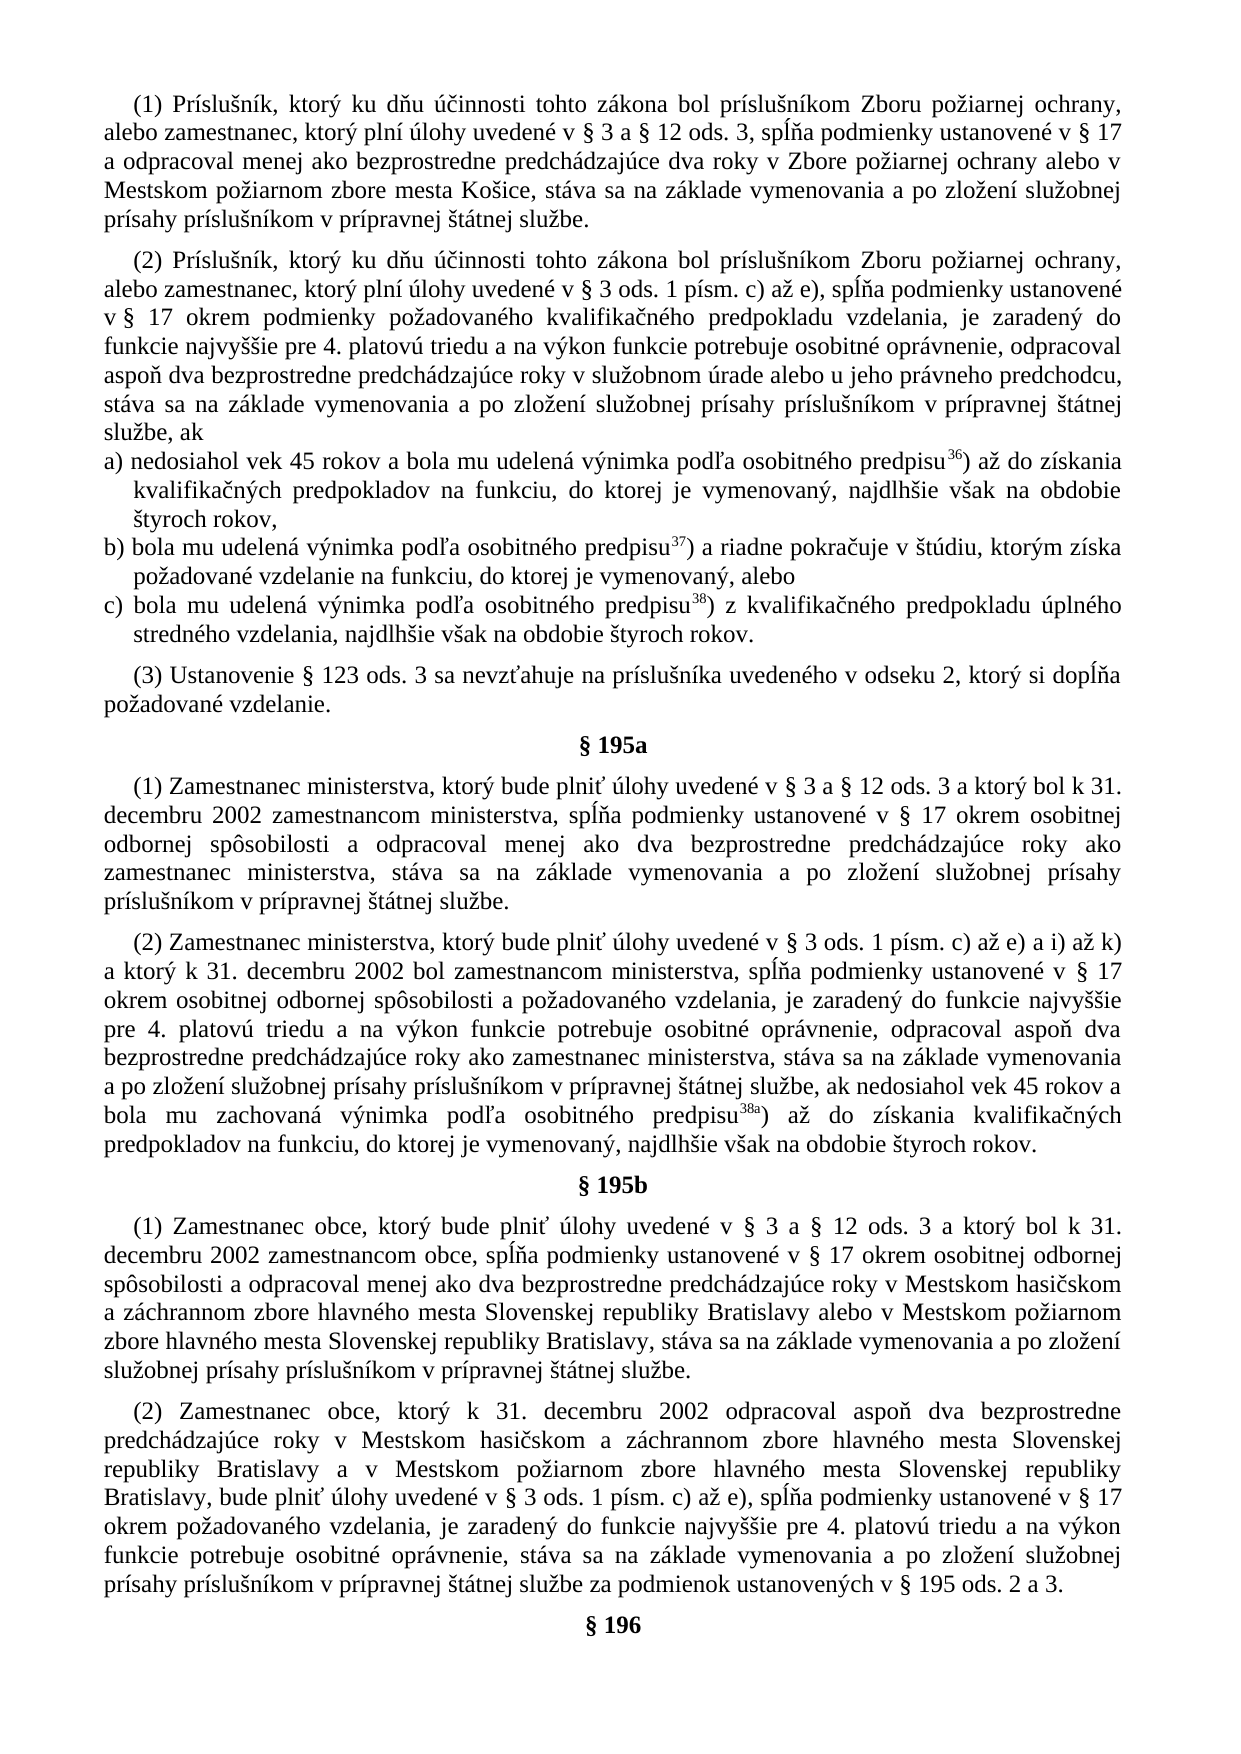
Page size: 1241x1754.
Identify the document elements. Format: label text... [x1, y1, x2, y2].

text a) nedosiahol vek 45 rokov a bola mu udelená výnimka podľa osobitného predpisu36) až do získania kvalifikačných predpokladov na funkciu, do ktorej je vymenovaný, najdlhšie však na obdobie štyroch rokov, [103, 446, 1122, 532]
text b) bola mu udelená výnimka podľa osobitného predpisu37) a riadne pokračuje v štúdiu, ktorým získa požadované vzdelanie na funkciu, do ktorej je vymenovaný, alebo [103, 532, 1122, 590]
text (2) Zamestnanec obce, ktorý k 31. decembru 2002 odpracoval aspoň dva bezprostredne predchádzajúce roky v Mestskom hasičskom a záchrannom zbore hlavného mesta Slovenskej republiky Bratislavy a v Mestskom požiarnom zbore hlavného mesta Slovenskej republiky Bratislavy, bude plniť úlohy uvedené v § 3 ods. 1 písm. c) až e), spĺňa podmienky ustanovené v § 17 okrem požadovaného vzdelania, je zaradený do funkcie najvyššie pre 4. platovú triedu a na výkon funkcie potrebuje osobitné oprávnenie, stáva sa na základe vymenovania a po zložení služobnej prísahy príslušníkom v prípravnej štátnej službe za podmienok ustanovených v § 195 ods. 2 a 3. [103, 1396, 1122, 1597]
text § 195b [103, 1170, 1122, 1199]
text (2) Zamestnanec ministerstva, ktorý bude plniť úlohy uvedené v § 3 ods. 1 písm. c) až e) a i) až k) a ktorý k 31. decembru 2002 bol zamestnancom ministerstva, spĺňa podmienky ustanovené v § 17 okrem osobitnej odbornej spôsobilosti a požadovaného vzdelania, je zaradený do funkcie najvyššie pre 4. platovú triedu a na výkon funkcie potrebuje osobitné oprávnenie, odpracoval aspoň dva bezprostredne predchádzajúce roky ako zamestnanec ministerstva, stáva sa na základe vymenovania a po zložení služobnej prísahy príslušníkom v prípravnej štátnej službe, ak nedosiahol vek 45 rokov a bola mu zachovaná výnimka podľa osobitného predpisu38a) až do získania kvalifikačných predpokladov na funkciu, do ktorej je vymenovaný, najdlhšie však na obdobie štyroch rokov. [103, 927, 1122, 1157]
text c) bola mu udelená výnimka podľa osobitného predpisu38) z kvalifikačného predpokladu úplného stredného vzdelania, najdlhšie však na obdobie štyroch rokov. [103, 590, 1122, 647]
text (1) Zamestnanec obce, ktorý bude plniť úlohy uvedené v § 3 a § 12 ods. 3 a ktorý bol k 31. decembru 2002 zamestnancom obce, spĺňa podmienky ustanovené v § 17 okrem osobitnej odbornej spôsobilosti a odpracoval menej ako dva bezprostredne predchádzajúce roky v Mestskom hasičskom a záchrannom zbore hlavného mesta Slovenskej republiky Bratislavy alebo v Mestskom požiarnom zbore hlavného mesta Slovenskej republiky Bratislavy, stáva sa na základe vymenovania a po zložení služobnej prísahy príslušníkom v prípravnej štátnej službe. [103, 1211, 1122, 1384]
text § 196 [103, 1610, 1122, 1639]
text (1) Zamestnanec ministerstva, ktorý bude plniť úlohy uvedené v § 3 a § 12 ods. 3 a ktorý bol k 31. decembru 2002 zamestnancom ministerstva, spĺňa podmienky ustanovené v § 17 okrem osobitnej odbornej spôsobilosti a odpracoval menej ako dva bezprostredne predchádzajúce roky ako zamestnanec ministerstva, stáva sa na základe vymenovania a po zložení služobnej prísahy príslušníkom v prípravnej štátnej službe. [103, 771, 1122, 915]
text (3) Ustanovenie § 123 ods. 3 sa nevzťahuje na príslušníka uvedeného v odseku 2, ktorý si dopĺňa požadované vzdelanie. [103, 660, 1122, 717]
text (2) Príslušník, ktorý ku dňu účinnosti tohto zákona bol príslušníkom Zboru požiarnej ochrany, alebo zamestnanec, ktorý plní úlohy uvedené v § 3 ods. 1 písm. c) až e), spĺňa podmienky ustanovené v § 17 okrem podmienky požadovaného kvalifikačného predpokladu vzdelania, je zaradený do funkcie najvyššie pre 4. platovú triedu a na výkon funkcie potrebuje osobitné oprávnenie, odpracoval aspoň dva bezprostredne predchádzajúce roky v služobnom úrade alebo u jeho právneho predchodcu, stáva sa na základe vymenovania a po zložení služobnej prísahy príslušníkom v prípravnej štátnej službe, ak [103, 245, 1122, 446]
text § 195a [103, 730, 1122, 759]
text (1) Príslušník, ktorý ku dňu účinnosti tohto zákona bol príslušníkom Zboru požiarnej ochrany, alebo zamestnanec, ktorý plní úlohy uvedené v § 3 a § 12 ods. 3, spĺňa podmienky ustanovené v § 17 a odpracoval menej ako bezprostredne predchádzajúce dva roky v Zbore požiarnej ochrany alebo v Mestskom požiarnom zbore mesta Košice, stáva sa na základe vymenovania a po zložení služobnej prísahy príslušníkom v prípravnej štátnej službe. [103, 89, 1122, 232]
